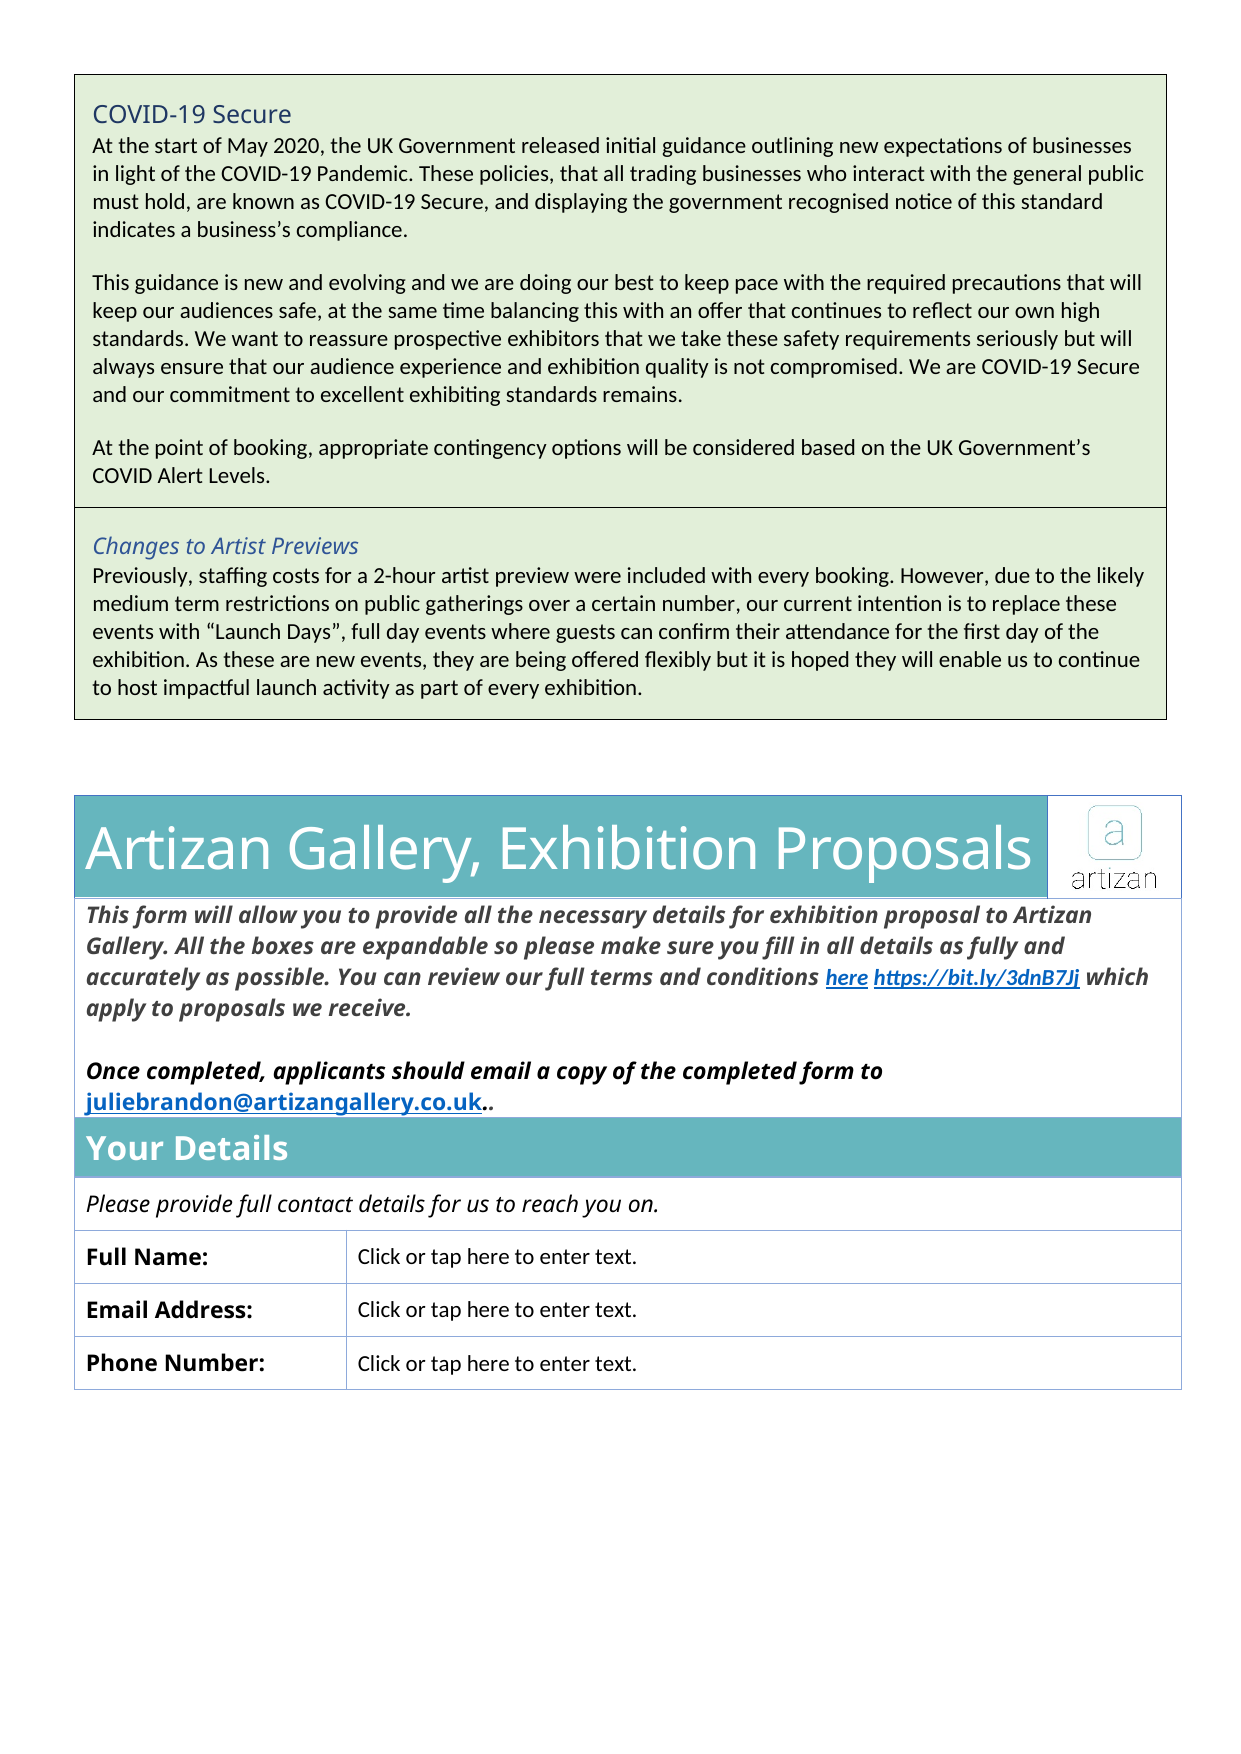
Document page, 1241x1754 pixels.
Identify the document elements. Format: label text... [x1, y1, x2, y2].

table_cell Changes to Artist Previews Previously, staffing costs for a 2-hour artist preview were included with every booking. However, due to the likely medium term restrictions on public gatherings over a certain number, our current intention is to replace these events with “Launch Days”, full day events where guests can confirm their attendance for the first day of the exhibition. As these are new events, they are being offered flexibly but it is hoped they will enable us to continue to host impactful launch activity as part of every exhibition. [75, 508, 1166, 719]
table_header COVID-19 Secure At the start of May 2020, the UK Government released initial guidance outlining new expectations of businesses in light of the COVID-19 Pandemic. These policies, that all trading businesses who interact with the general public must hold, are known as COVID-19 Secure, and displaying the government recognised notice of this standard indicates a business’s compliance. This guidance is new and evolving and we are doing our best to keep pace with the required precautions that will keep our audiences safe, at the same time balancing this with an offer that continues to reflect our own high standards. We want to reassure prospective exhibitors that we take these safety requirements seriously but will always ensure that our audience experience and exhibition quality is not compromised. We are COVID-19 Secure and our commitment to excellent exhibiting standards remains. At the point of booking, appropriate contingency options will be considered based on the UK Government’s COVID Alert Levels. [75, 75, 1166, 507]
table_cell Please provide full contact details for us to reach you on. [75, 1178, 1181, 1229]
table_cell Your Details [75, 1118, 1181, 1176]
picture [1070, 802, 1159, 891]
table_header [1048, 796, 1181, 897]
table_header Artizan Gallery, Exhibition Proposals [75, 796, 1047, 897]
table_cell Full Name: [75, 1231, 346, 1283]
table_cell Email Address: [75, 1284, 346, 1336]
table_cell This form will allow you to provide all the necessary details for exhibition proposal to Artizan Gallery. All the boxes are expandable so please make sure you fill in all details as fully and accurately as possible. You can review our full terms and conditions here https://bit.ly/3dnB7Jj which apply to proposals we receive. Once completed, applicants should email a copy of the completed form to juliebrandon@artizangallery.co.uk.. [75, 899, 1181, 1117]
table_cell Phone Number: [75, 1337, 346, 1389]
